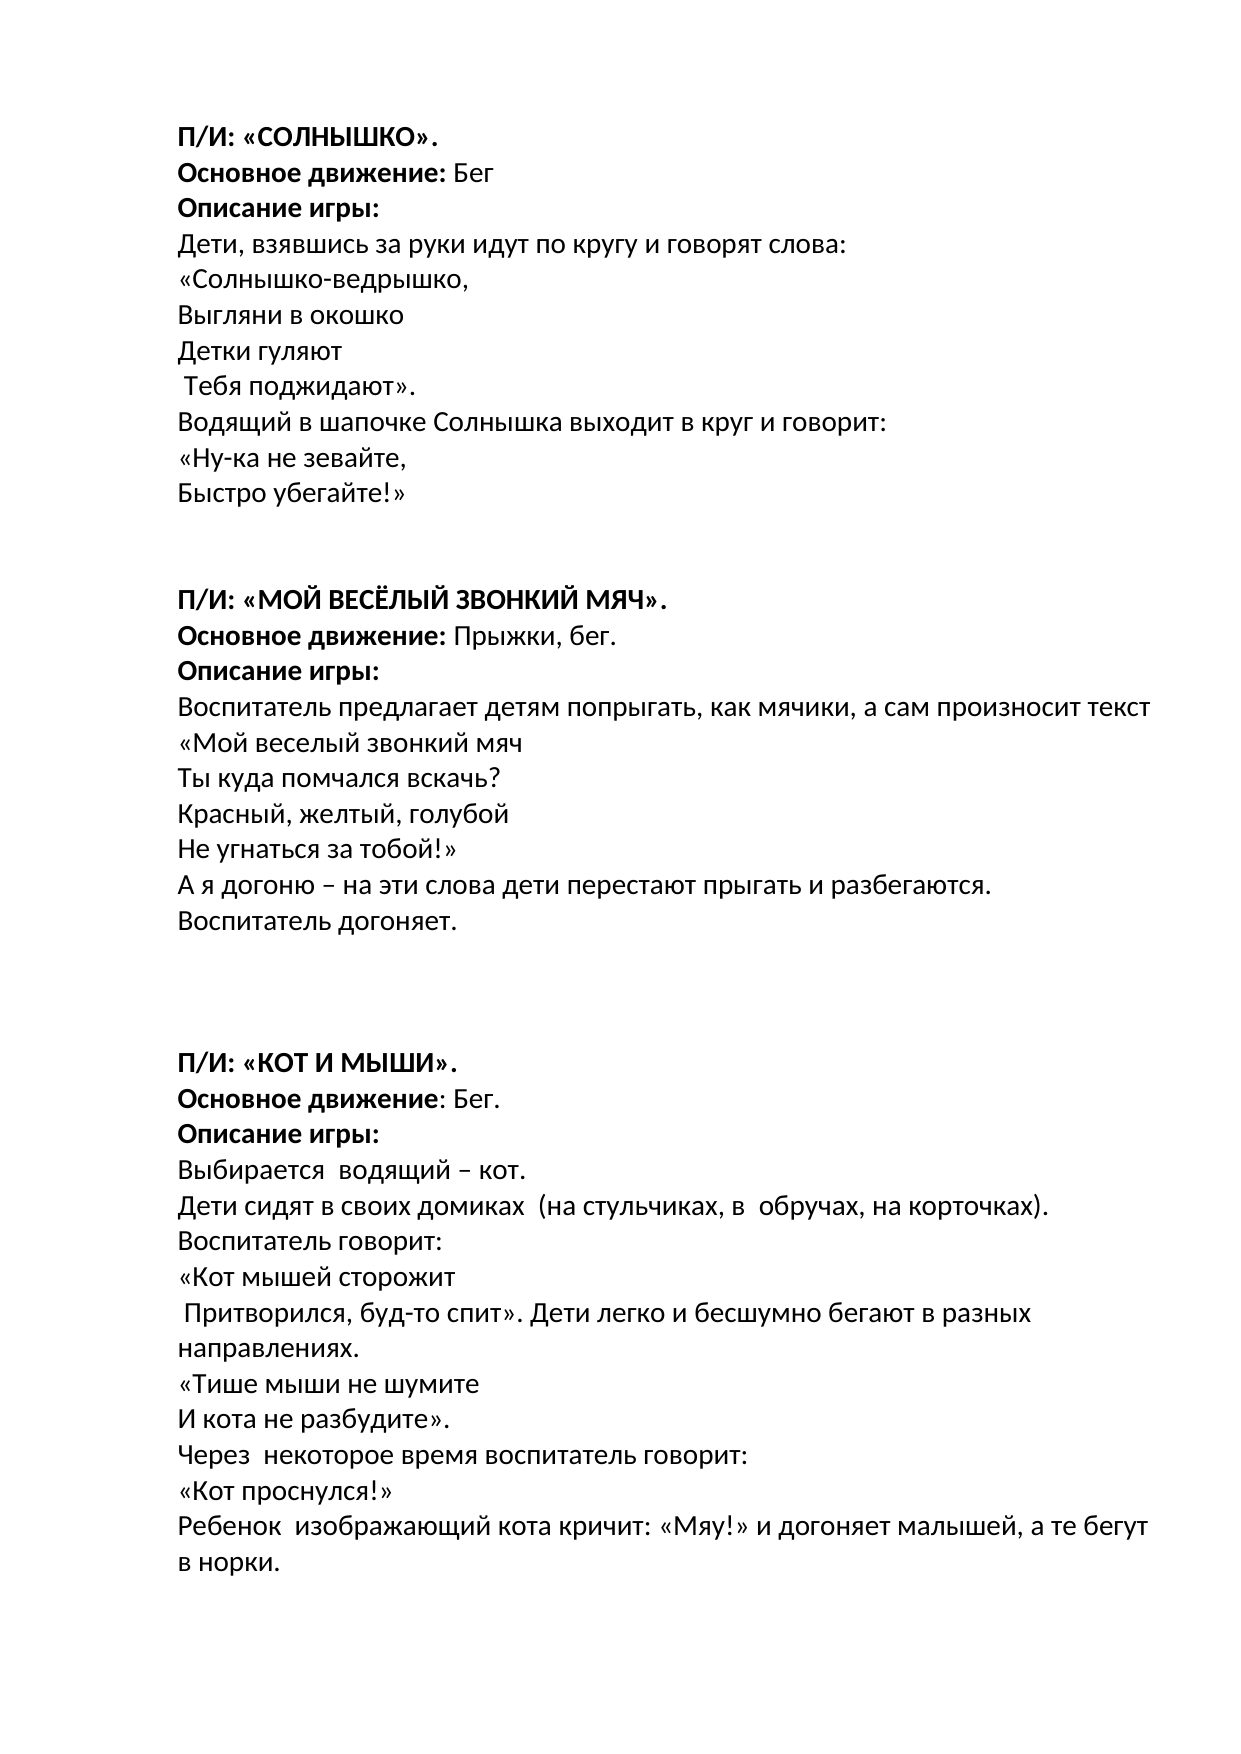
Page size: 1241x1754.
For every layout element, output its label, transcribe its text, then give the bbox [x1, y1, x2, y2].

text Выгляни в окошко [177, 296, 1152, 332]
text И кота не разбудите». [177, 1401, 1152, 1436]
text П/И: «МОЙ ВЕСЁЛЫЙ ЗВОНКИЙ МЯЧ». [177, 581, 1152, 617]
text П/И: «КОТ И МЫШИ». [177, 1044, 1152, 1080]
text Основное движение: Прыжки, бег. [177, 617, 1152, 652]
text Притворился, буд-то спит». Дети легко и бесшумно бегают в разных направлениях. [177, 1294, 1152, 1365]
text Основное движение: Бег. [177, 1080, 1152, 1116]
text «Мой веселый звонкий мяч [177, 724, 1152, 759]
text Воспитатель догоняет. [177, 902, 1152, 937]
text Описание игры: [177, 189, 1152, 225]
text Описание игры: [177, 1116, 1152, 1151]
text «Кот мышей сторожит [177, 1258, 1152, 1294]
text Воспитатель говорит: [177, 1222, 1152, 1258]
text «Кот проснулся!» [177, 1472, 1152, 1507]
text П/И: «СОЛНЫШКО». [177, 118, 1152, 154]
text «Тише мыши не шумите [177, 1365, 1152, 1401]
text Ты куда помчался вскачь? [177, 759, 1152, 795]
text Дети, взявшись за руки идут по кругу и говорят слова: [177, 225, 1152, 261]
text Описание игры: [177, 652, 1152, 688]
text Через некоторое время воспитатель говорит: [177, 1436, 1152, 1472]
text Ребенок изображающий кота кричит: «Мяу!» и догоняет малышей, а те бегут в норки. [177, 1507, 1152, 1579]
text Красный, желтый, голубой [177, 795, 1152, 831]
text Не угнаться за тобой!» [177, 831, 1152, 866]
text «Ну-ка не зевайте, [177, 439, 1152, 474]
text Детки гуляют [177, 332, 1152, 367]
text Воспитатель предлагает детям попрыгать, как мячики, а сам произносит текст [177, 688, 1152, 724]
text Выбирается водящий – кот. [177, 1151, 1152, 1187]
text Дети сидят в своих домиках (на стульчиках, в обручах, на корточках). [177, 1187, 1152, 1222]
text Водящий в шапочке Солнышка выходит в круг и говорит: [177, 403, 1152, 439]
text А я догоню – на эти слова дети перестают прыгать и разбегаются. [177, 866, 1152, 902]
text Тебя поджидают». [177, 367, 1152, 403]
text Быстро убегайте!» [177, 474, 1152, 510]
text «Солнышко-ведрышко, [177, 261, 1152, 296]
text Основное движение: Бег [177, 154, 1152, 189]
